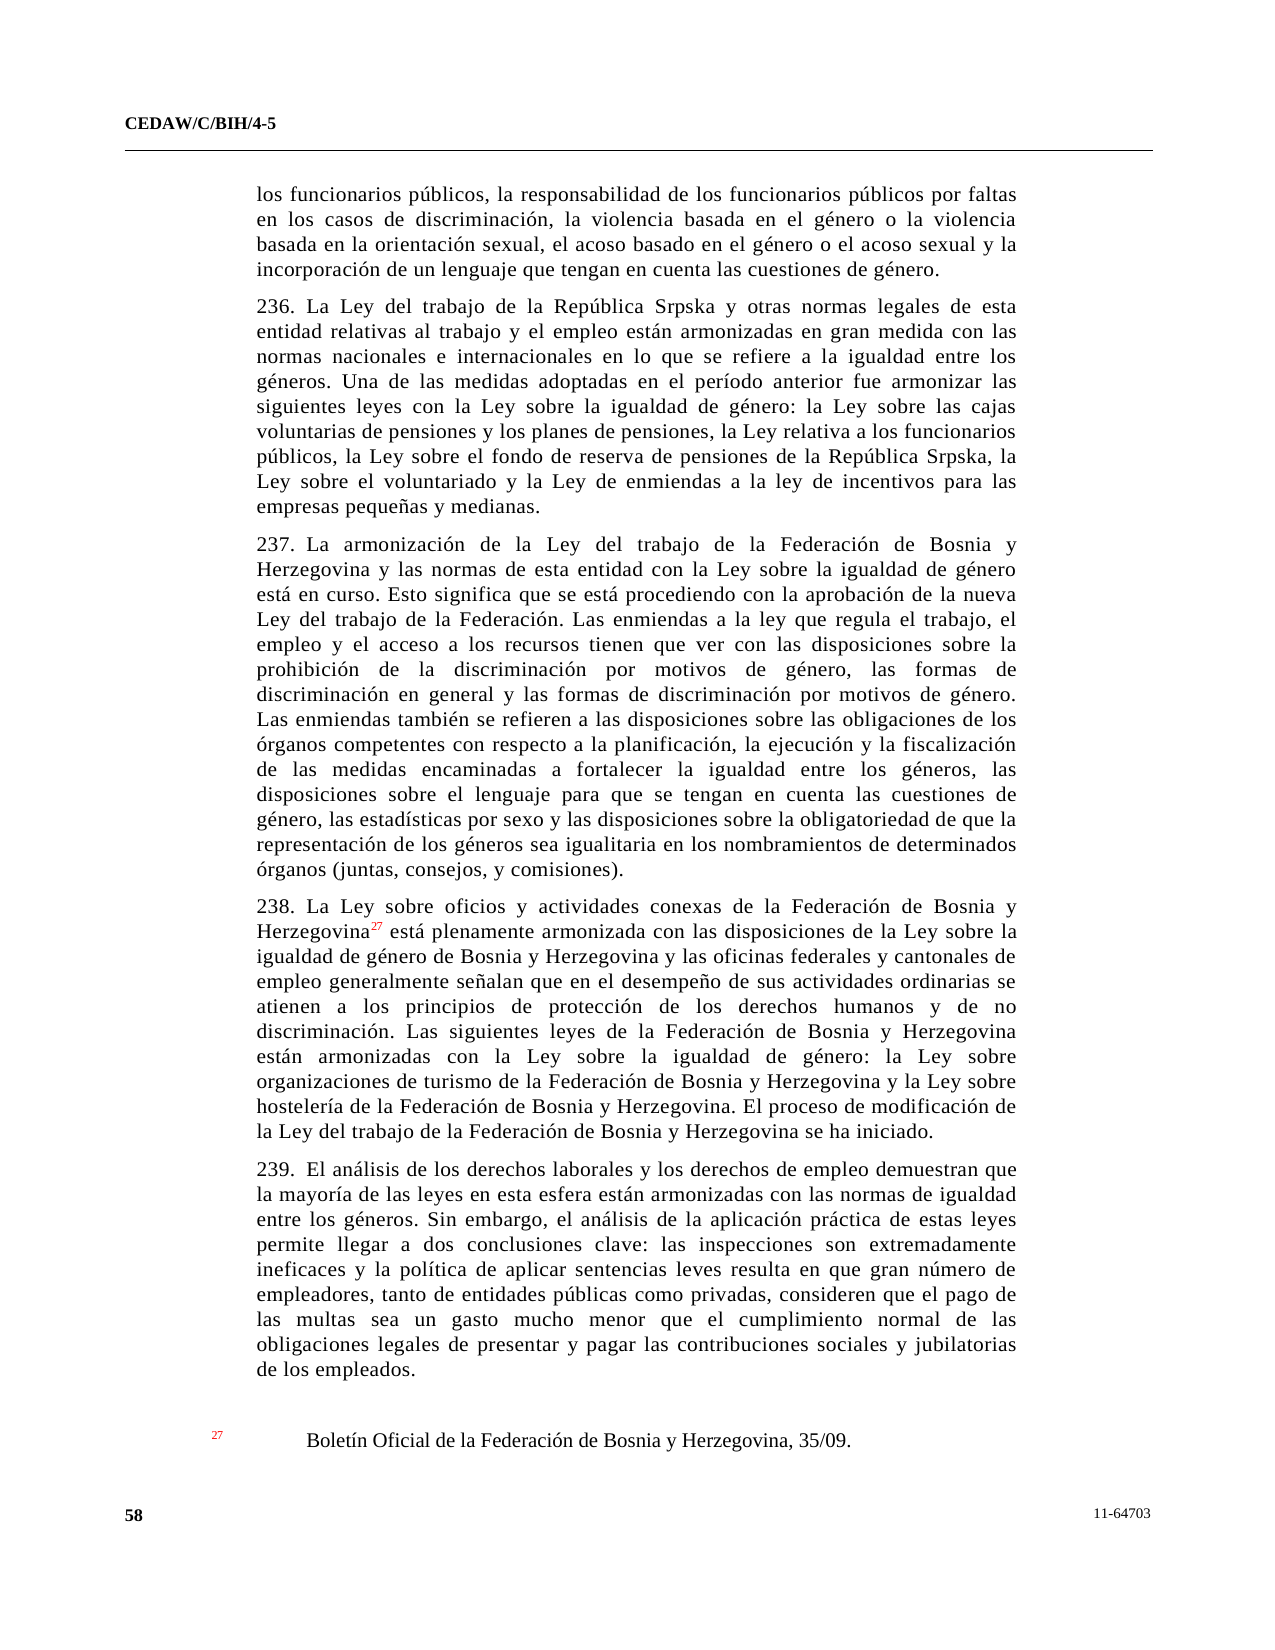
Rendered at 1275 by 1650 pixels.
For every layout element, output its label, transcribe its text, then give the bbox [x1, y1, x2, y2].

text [256, 181, 1018, 281]
text 236. La Ley del trabajo de la República Srpska y otras normas legales de esta entidad relativas al trabajo y el empleo están armonizadas en gran medida con las normas nacionales e internacionales en lo que se refiere a la igualdad entre los géneros. Una de las medidas adoptadas en el período anterior fue armonizar las siguientes leyes con la Ley sobre la igualdad de género: la Ley sobre las cajas voluntarias de pensiones y los planes de pensiones, la Ley relativa a los funcionarios públicos, la Ley sobre el fondo de reserva de pensiones de la República Srpska, la Ley sobre el voluntariado y la Ley de enmiendas a la ley de incentivos para las empresas pequeñas y medianas. [256, 294, 1018, 519]
text 239. El análisis de los derechos laborales y los derechos de empleo demuestran que la mayoría de las leyes en esta esfera están armonizadas con las normas de igualdad entre los géneros. Sin embargo, el análisis de la aplicación práctica de estas leyes permite llegar a dos conclusiones clave: las inspecciones son extremadamente ineficaces y la política de aplicar sentencias leves resulta en que gran número de empleadores, tanto de entidades públicas como privadas, consideren que el pago de las multas sea un gasto mucho menor que el cumplimiento normal de las obligaciones legales de presentar y pagar las contribuciones sociales y jubilatorias de los empleados. [256, 1156, 1018, 1381]
text 237. La armonización de la Ley del trabajo de la Federación de Bosnia y Herzegovina y las normas de esta entidad con la Ley sobre la igualdad de género está en curso. Esto significa que se está procediendo con la aprobación de la nueva Ley del trabajo de la Federación. Las enmiendas a la ley que regula el trabajo, el empleo y el acceso a los recursos tienen que ver con las disposiciones sobre la prohibición de la discriminación por motivos de género, las formas de discriminación en general y las formas de discriminación por motivos de género. Las enmiendas también se refieren a las disposiciones sobre las obligaciones de los órganos competentes con respecto a la planificación, la ejecución y la fiscalización de las medidas encaminadas a fortalecer la igualdad entre los géneros, las disposiciones sobre el lenguaje para que se tengan en cuenta las cuestiones de género, las estadísticas por sexo y las disposiciones sobre la obligatoriedad de que la representación de los géneros sea igualitaria en los nombramientos de determinados órganos (juntas, consejos, y comisiones). [256, 531, 1018, 881]
text 238. La Ley sobre oficios y actividades conexas de la Federación de Bosnia y Herzegovina está plenamente armonizada con las disposiciones de la Ley sobre la igualdad de género de Bosnia y Herzegovina y las oficinas federales y cantonales de empleo generalmente señalan que en el desempeño de sus actividades ordinarias se atienen a los principios de protección de los derechos humanos y de no discriminación. Las siguientes leyes de la Federación de Bosnia y Herzegovina están armonizadas con la Ley sobre la igualdad de género: la Ley sobre organizaciones de turismo de la Federación de Bosnia y Herzegovina y la Ley sobre hostelería de la Federación de Bosnia y Herzegovina. El proceso de modificación de la Ley del trabajo de la Federación de Bosnia y Herzegovina se ha iniciado. [256, 894, 1018, 1144]
